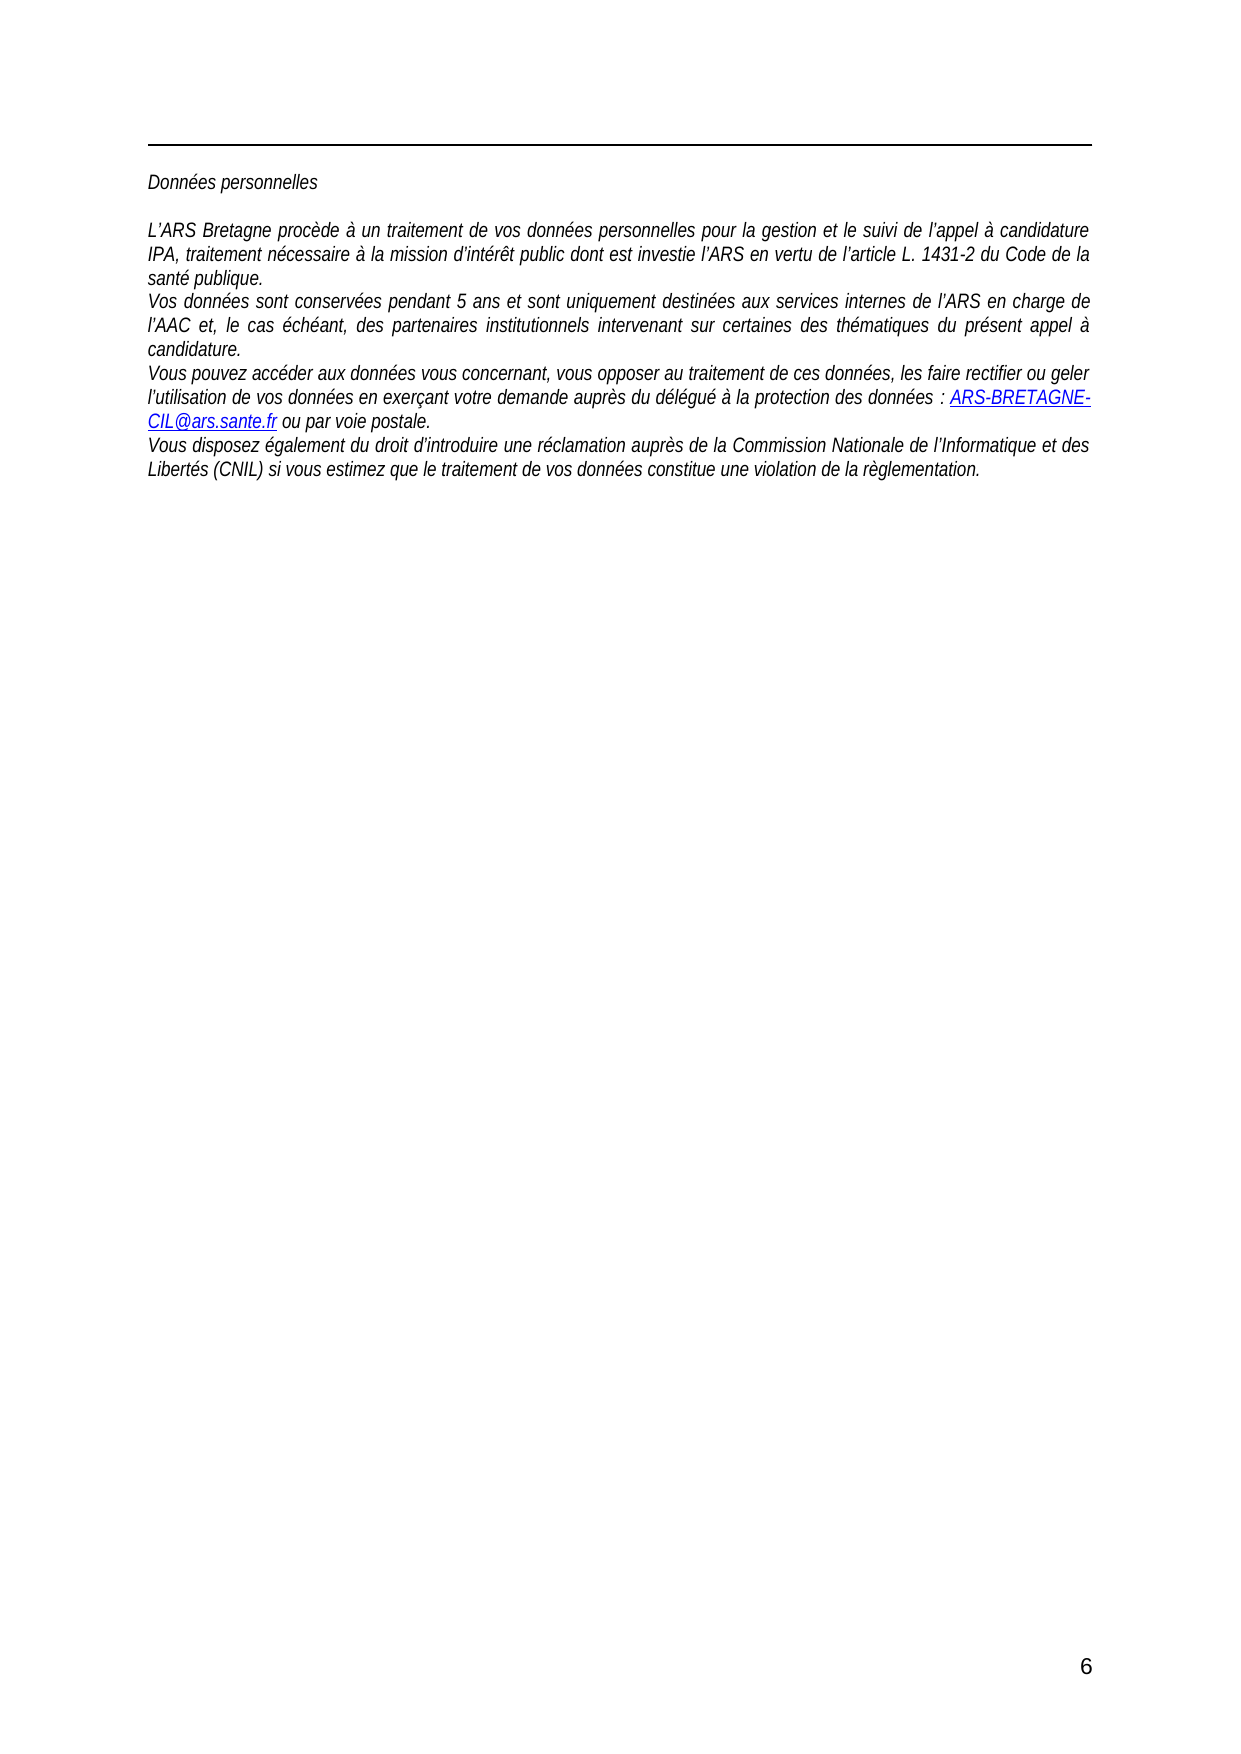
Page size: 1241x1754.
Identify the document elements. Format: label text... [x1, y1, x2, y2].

text Vous pouvez accéder aux données vous concernant, vous opposer au traitement de ces données, les faire rectifier ou geler l’utilisation de vos données en exerçant votre demande auprès du délégué à la protection des données : ARS-BRETAGNE-CIL@ars.sante.fr ou par voie postale. [148, 361, 1092, 433]
text L’ARS Bretagne procède à un traitement de vos données personnelles pour la gestion et le suivi de l’appel à candidature IPA, traitement nécessaire à la mission d’intérêt public dont est investie l’ARS en vertu de l’article L. 1431-2 du Code de la santé publique. [148, 218, 1092, 289]
text Vos données sont conservées pendant 5 ans et sont uniquement destinées aux services internes de l’ARS en charge de l’AAC et, le cas échéant, des partenaires institutionnels intervenant sur certaines des thématiques du présent appel à candidature. [148, 289, 1092, 361]
text Vous disposez également du droit d’introduire une réclamation auprès de la Commission Nationale de l’Informatique et des Libertés (CNIL) si vous estimez que le traitement de vos données constitue une violation de la règlementation. [148, 433, 1092, 481]
text Données personnelles [148, 170, 1092, 194]
